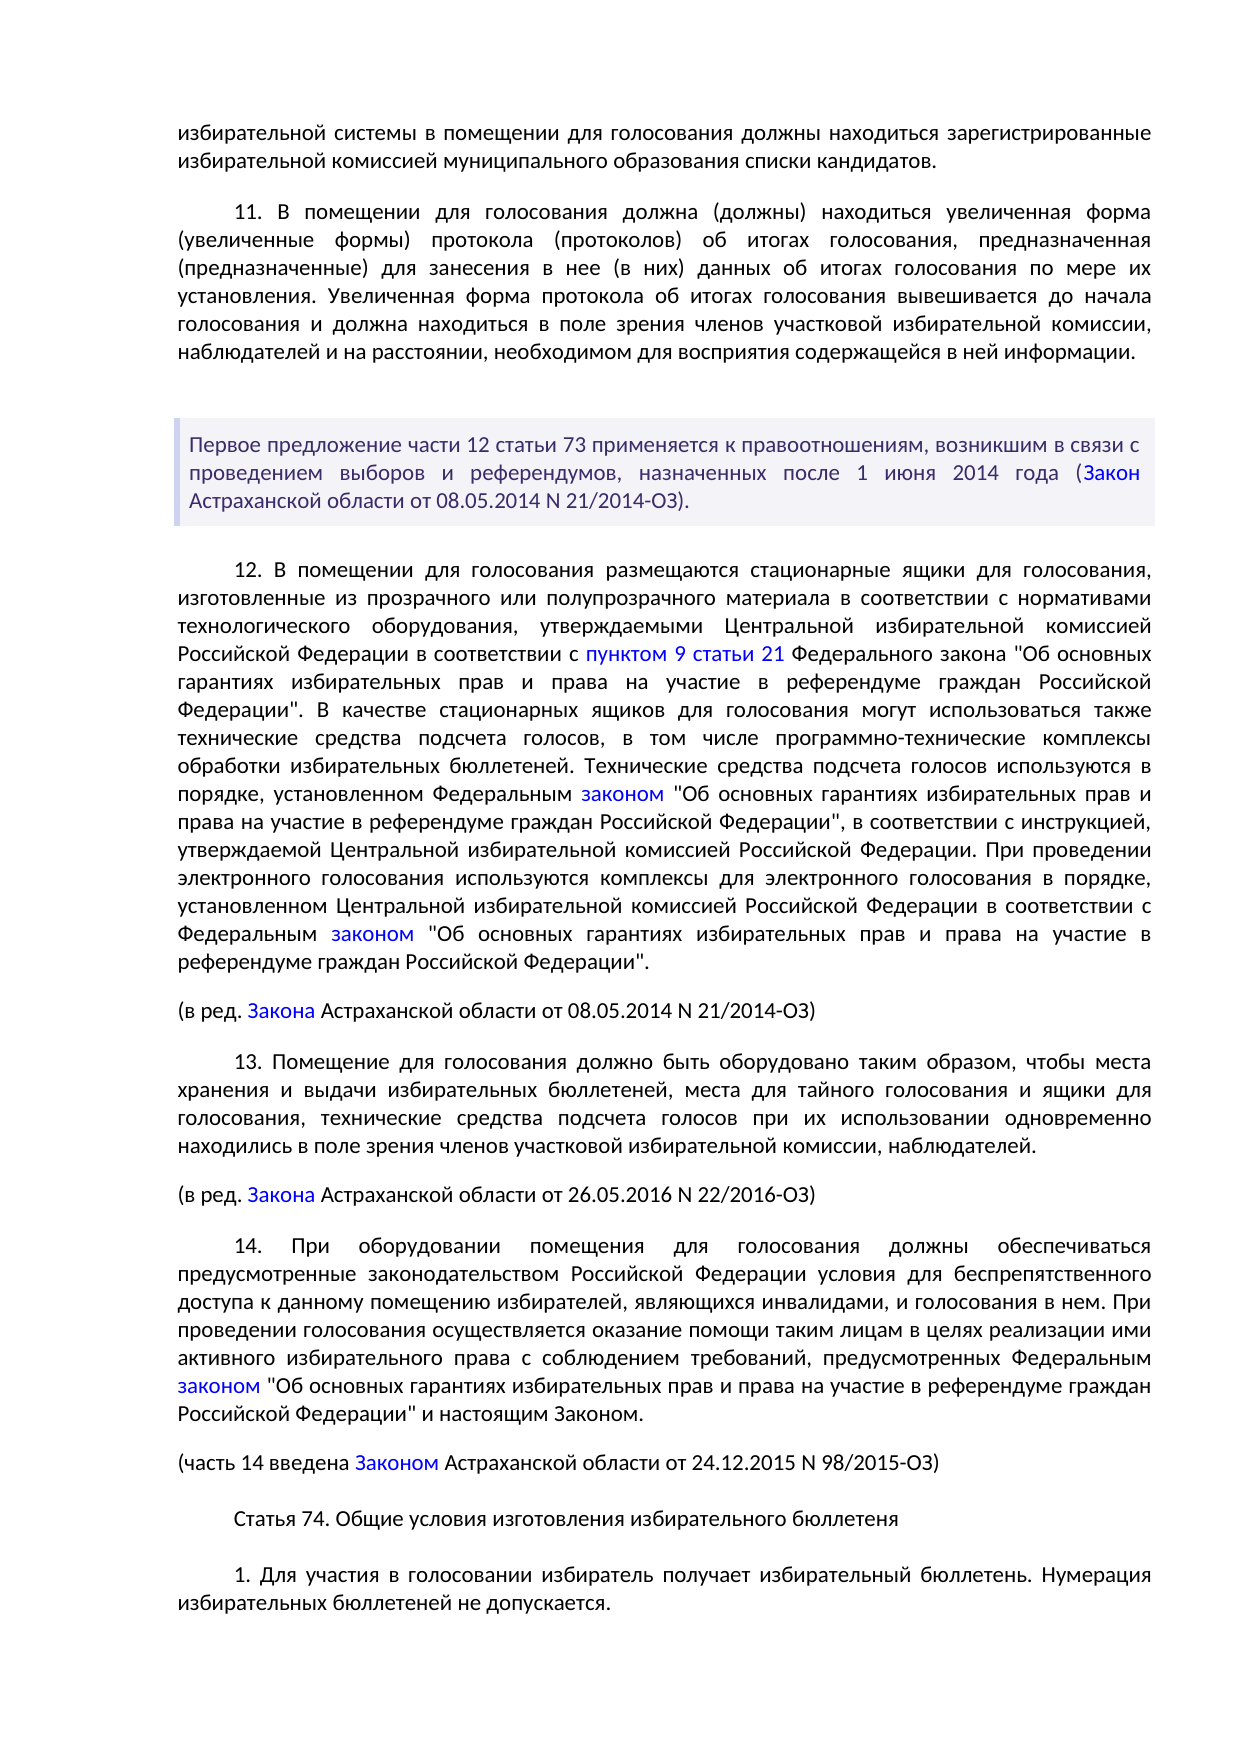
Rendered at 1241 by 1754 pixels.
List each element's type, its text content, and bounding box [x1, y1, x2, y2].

text Статья 74. Общие условия изготовления избирательного бюллетеня [177, 1504, 1152, 1532]
text 12. В помещении для голосования размещаются стационарные ящики для голосования, изготовленные из прозрачного или полупрозрачного материала в соответствии с нормативами технологического оборудования, утверждаемыми Центральной избирательной комиссией Российской Федерации в соответствии с пунктом 9 статьи 21 Федерального закона "Об основных гарантиях избирательных прав и права на участие в референдуме граждан Российской Федерации". В качестве стационарных ящиков для голосования могут использоваться также технические средства подсчета голосов, в том числе программно-технические комплексы обработки избирательных бюллетеней. Технические средства подсчета голосов используются в порядке, установленном Федеральным законом "Об основных гарантиях избирательных прав и права на участие в референдуме граждан Российской Федерации", в соответствии с инструкцией, утверждаемой Центральной избирательной комиссией Российской Федерации. При проведении электронного голосования используются комплексы для электронного голосования в порядке, установленном Центральной избирательной комиссией Российской Федерации в соответствии с Федеральным законом "Об основных гарантиях избирательных прав и права на участие в референдуме граждан Российской Федерации". [177, 555, 1152, 975]
text (в ред. Закона Астраханской области от 08.05.2014 N 21/2014-ОЗ) [177, 996, 1152, 1024]
text (часть 14 введена Законом Астраханской области от 24.12.2015 N 98/2015-ОЗ) [177, 1448, 1152, 1476]
text 11. В помещении для голосования должна (должны) находиться увеличенная форма (увеличенные формы) протокола (протоколов) об итогах голосования, предназначенная (предназначенные) для занесения в нее (в них) данных об итогах голосования по мере их установления. Увеличенная форма протокола об итогах голосования вывешивается до начала голосования и должна находиться в поле зрения членов участковой избирательной комиссии, наблюдателей и на расстоянии, необходимом для восприятия содержащейся в ней информации. [177, 197, 1152, 365]
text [177, 118, 1152, 174]
text 14. При оборудовании помещения для голосования должны обеспечиваться предусмотренные законодательством Российской Федерации условия для беспрепятственного доступа к данному помещению избирателей, являющихся инвалидами, и голосования в нем. При проведении голосования осуществляется оказание помощи таким лицам в целях реализации ими активного избирательного права с соблюдением требований, предусмотренных Федеральным законом "Об основных гарантиях избирательных прав и права на участие в референдуме граждан Российской Федерации" и настоящим Законом. [177, 1231, 1152, 1427]
table_header Первое предложение части 12 статьи 73 применяется к правоотношениям, возникшим в связи с проведением выборов и референдумов, назначенных после 1 июня 2014 года (Закон Астраханской области от 08.05.2014 N 21/2014-ОЗ). [180, 418, 1149, 526]
text (в ред. Закона Астраханской области от 26.05.2016 N 22/2016-ОЗ) [177, 1180, 1152, 1208]
text 13. Помещение для голосования должно быть оборудовано таким образом, чтобы места хранения и выдачи избирательных бюллетеней, места для тайного голосования и ящики для голосования, технические средства подсчета голосов при их использовании одновременно находились в поле зрения членов участковой избирательной комиссии, наблюдателей. [177, 1047, 1152, 1159]
text 1. Для участия в голосовании избиратель получает избирательный бюллетень. Нумерация избирательных бюллетеней не допускается. [177, 1560, 1152, 1616]
